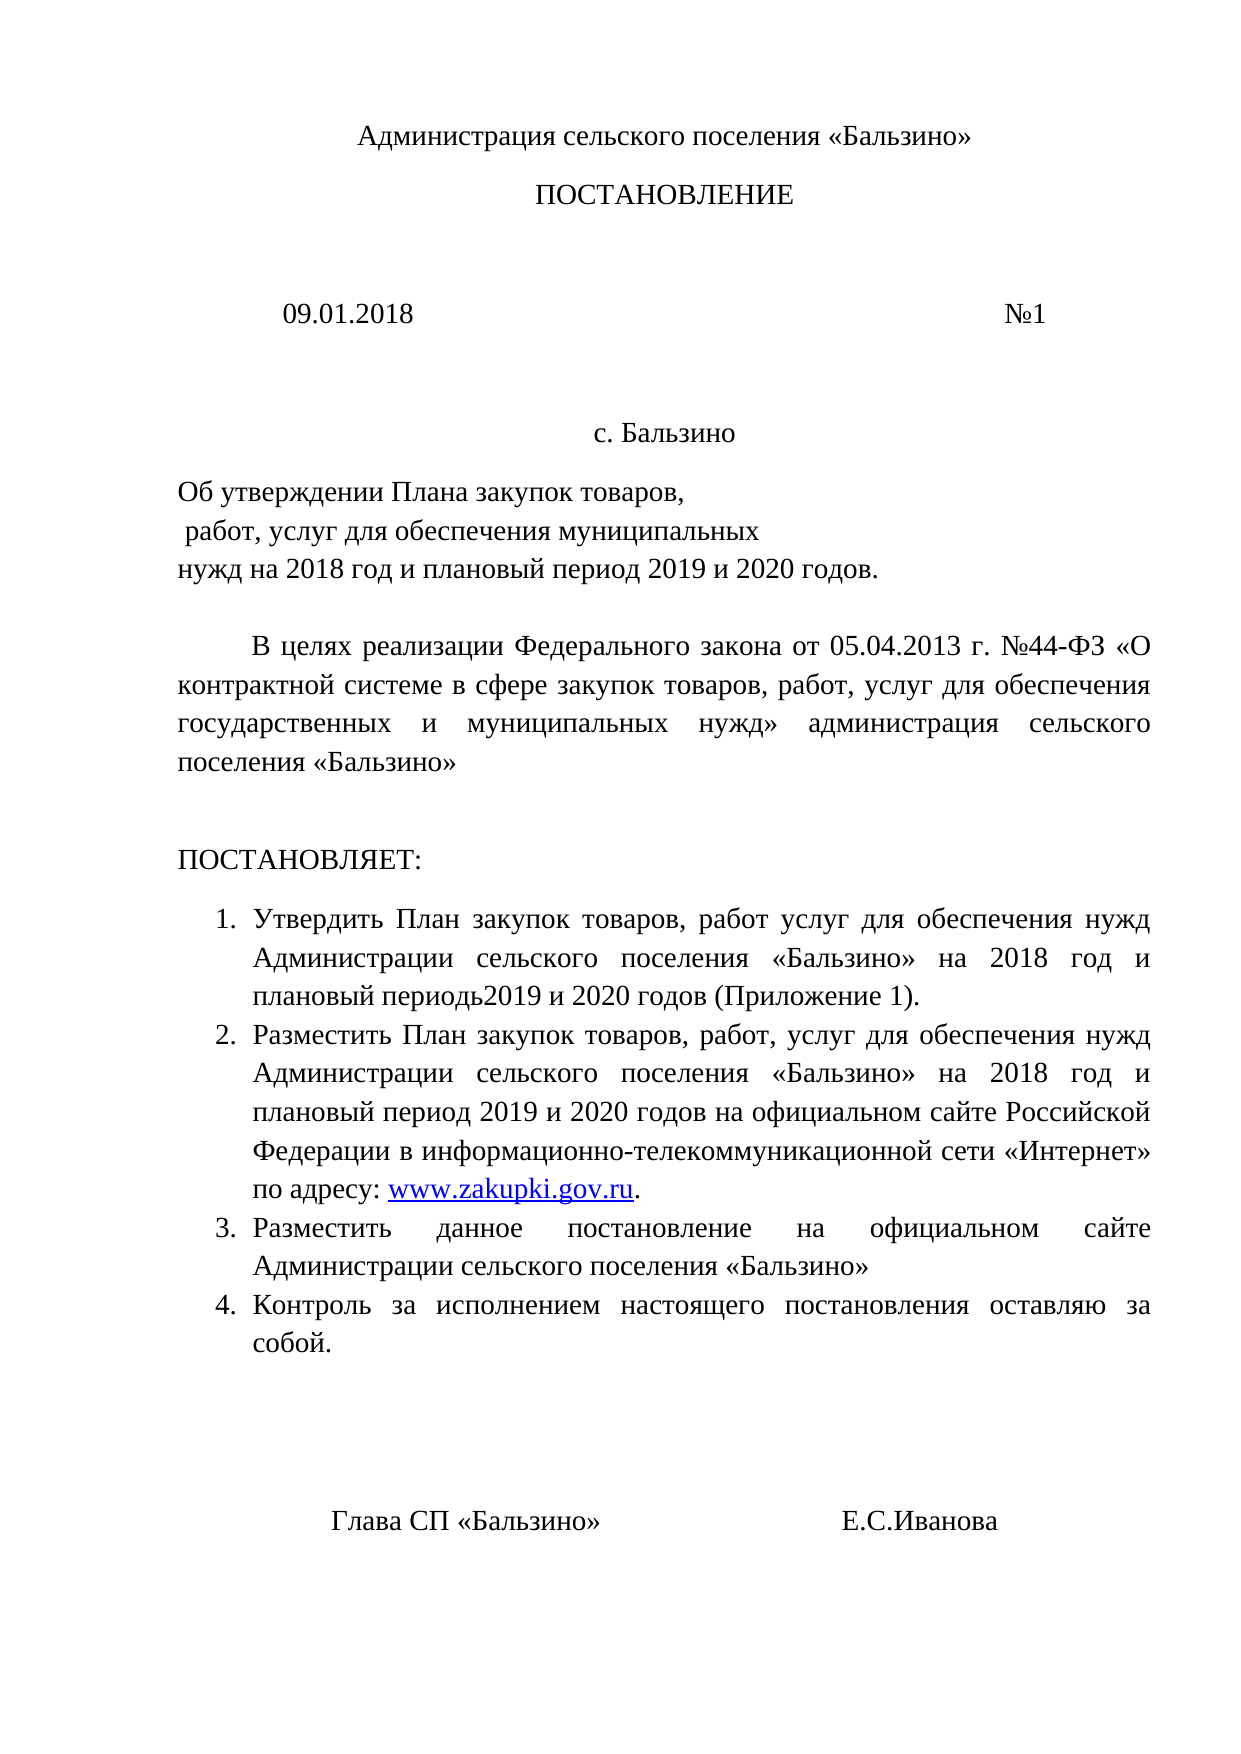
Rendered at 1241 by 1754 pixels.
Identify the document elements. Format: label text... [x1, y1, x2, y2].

list Контроль за исполнением настоящего постановления оставляю за собой. [215, 1287, 1152, 1359]
text нужд на 2018 год и плановый период 2019 и 2020 годов. [177, 551, 1152, 585]
text Глава СП «Бальзино» Е.С.Иванова [177, 1503, 1152, 1537]
list Разместить данное постановление на официальном сайте Администрации сельского поселения «Бальзино» [215, 1210, 1152, 1282]
text ПОСТАНОВЛЯЕТ: [177, 842, 1152, 876]
text с. Бальзино [177, 415, 1152, 448]
text Администрация сельского поселения «Бальзино» [177, 118, 1152, 152]
list Утвердить План закупок товаров, работ услуг для обеспечения нужд Администрации сельского поселения «Бальзино» на 2018 год и плановый периодь2019 и 2020 годов (Приложение 1). [215, 901, 1152, 1012]
list Разместить План закупок товаров, работ, услуг для обеспечения нужд Администрации сельского поселения «Бальзино» на 2018 год и плановый период 2019 и 2020 годов на официальном сайте Российской Федерации в информационно-телекоммуникационной сети «Интернет» по адресу: www.zakupki.gov.ru. [215, 1017, 1152, 1205]
text работ, услуг для обеспечения муниципальных [177, 513, 1152, 546]
text ПОСТАНОВЛЕНИЕ [177, 177, 1152, 211]
text В целях реализации Федерального закона от 05.04.2013 г. №44-ФЗ «О контрактной системе в сфере закупок товаров, работ, услуг для обеспечения государственных и муниципальных нужд» администрация сельского поселения «Бальзино» [177, 628, 1152, 778]
text Об утверждении Плана закупок товаров, [177, 474, 1152, 508]
text 09.01.2018 №1 [177, 296, 1152, 330]
